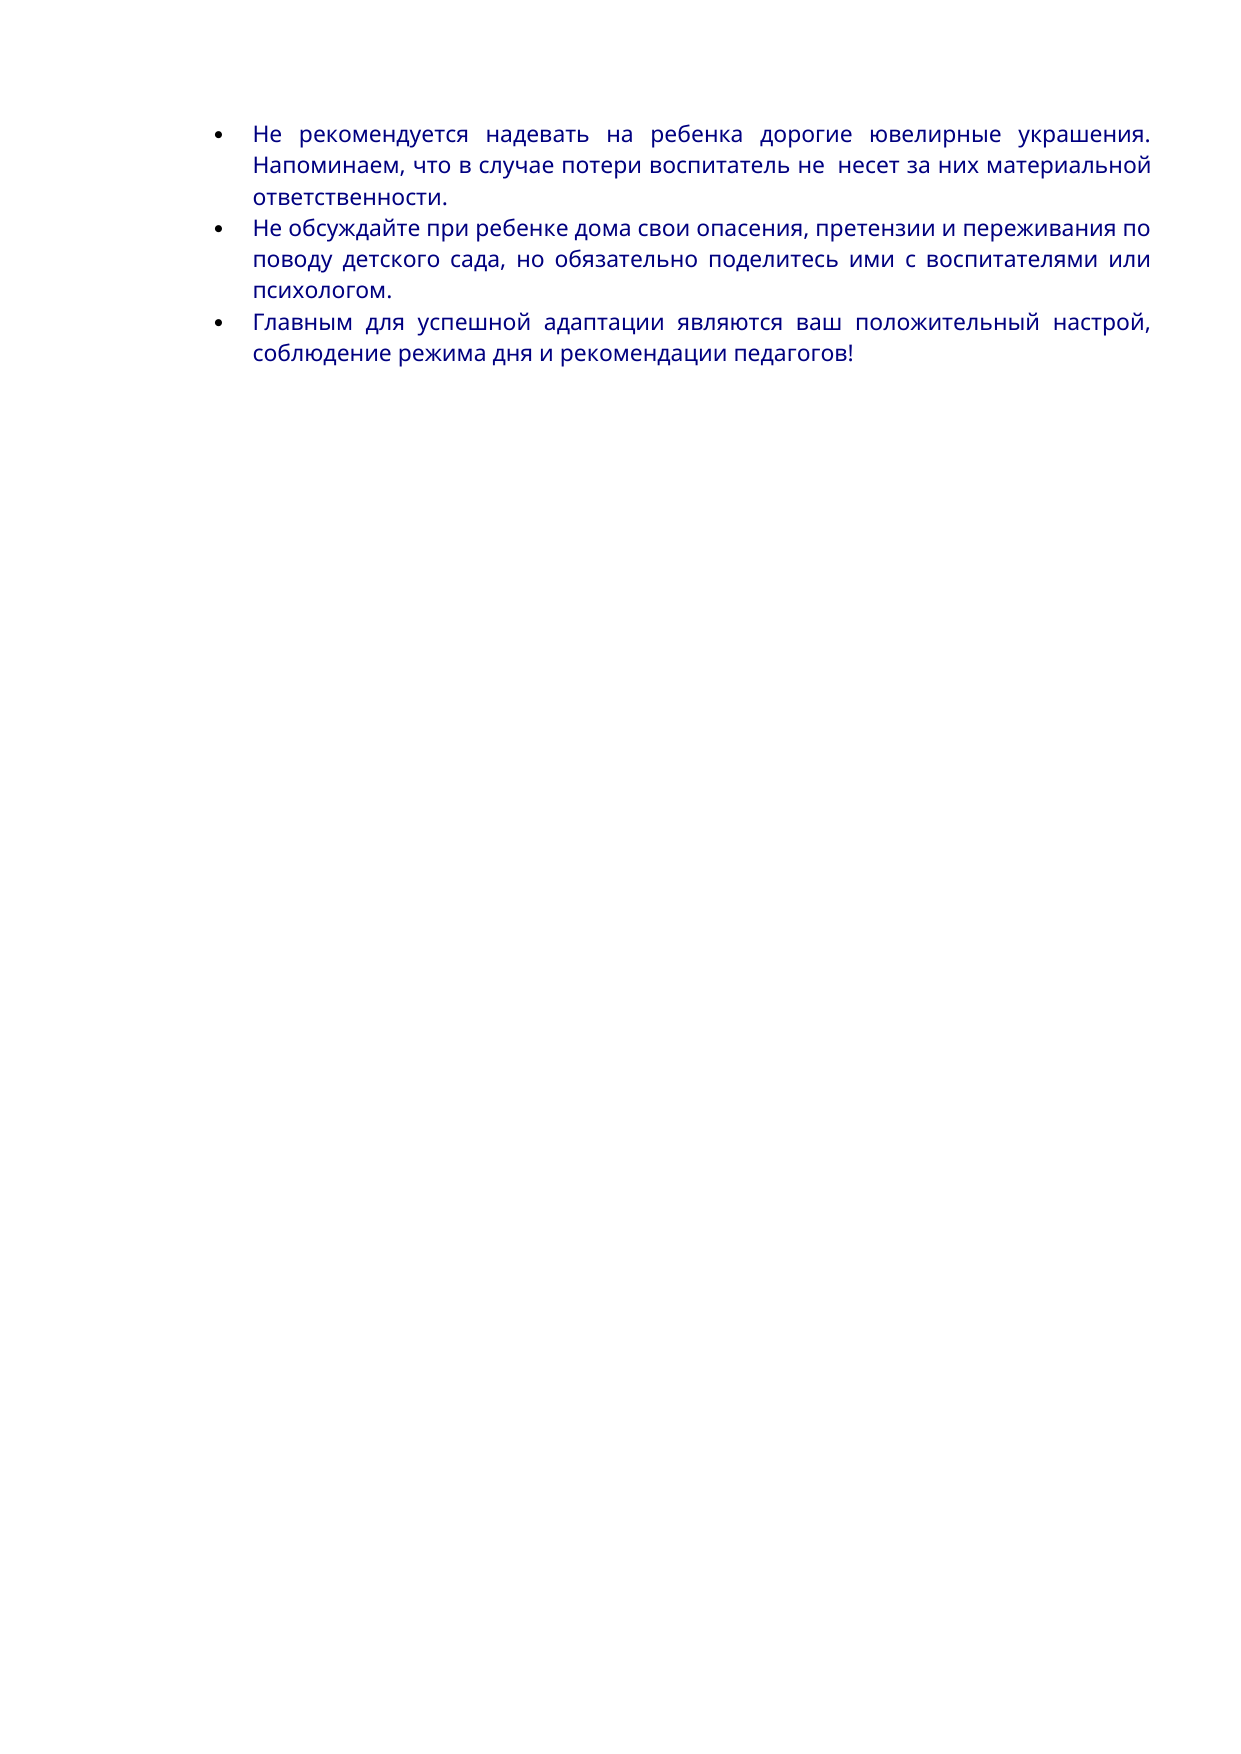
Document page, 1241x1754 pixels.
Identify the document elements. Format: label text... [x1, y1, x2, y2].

list Не рекомендуется надевать на ребенка дорогие ювелирные украшения. Напоминаем, что в случае потери воспитатель не несет за них материальной ответственности. [215, 118, 1152, 212]
list Главным для успешной адаптации являются ваш положительный настрой, соблюдение режима дня и рекомендации педагогов! [215, 306, 1152, 368]
list Не обсуждайте при ребенке дома свои опасения, претензии и переживания по поводу детского сада, но обязательно поделитесь ими с воспитателями или психологом. [215, 212, 1152, 306]
